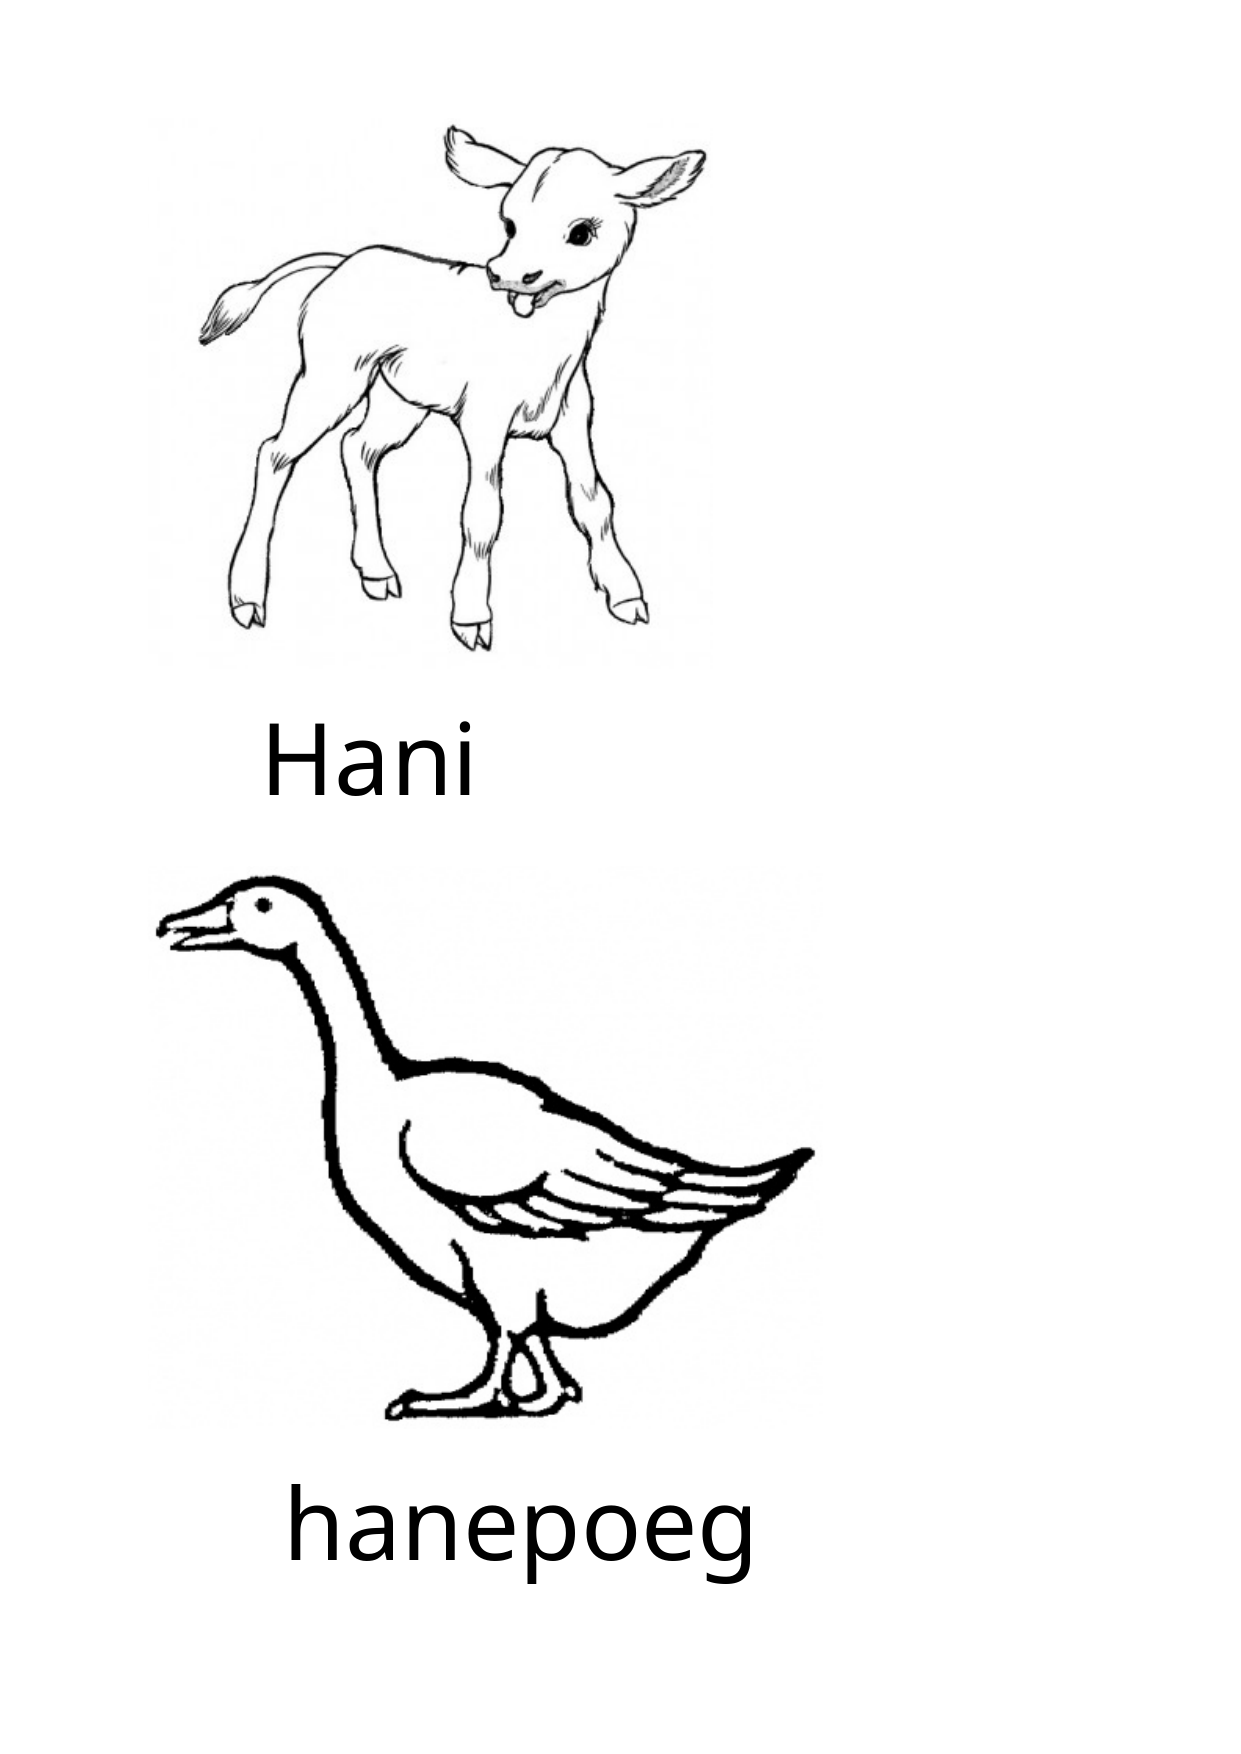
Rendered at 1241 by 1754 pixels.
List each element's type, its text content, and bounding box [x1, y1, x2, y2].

picture [147, 866, 823, 1429]
text hanepoeg [148, 1454, 1093, 1590]
picture [147, 118, 714, 669]
